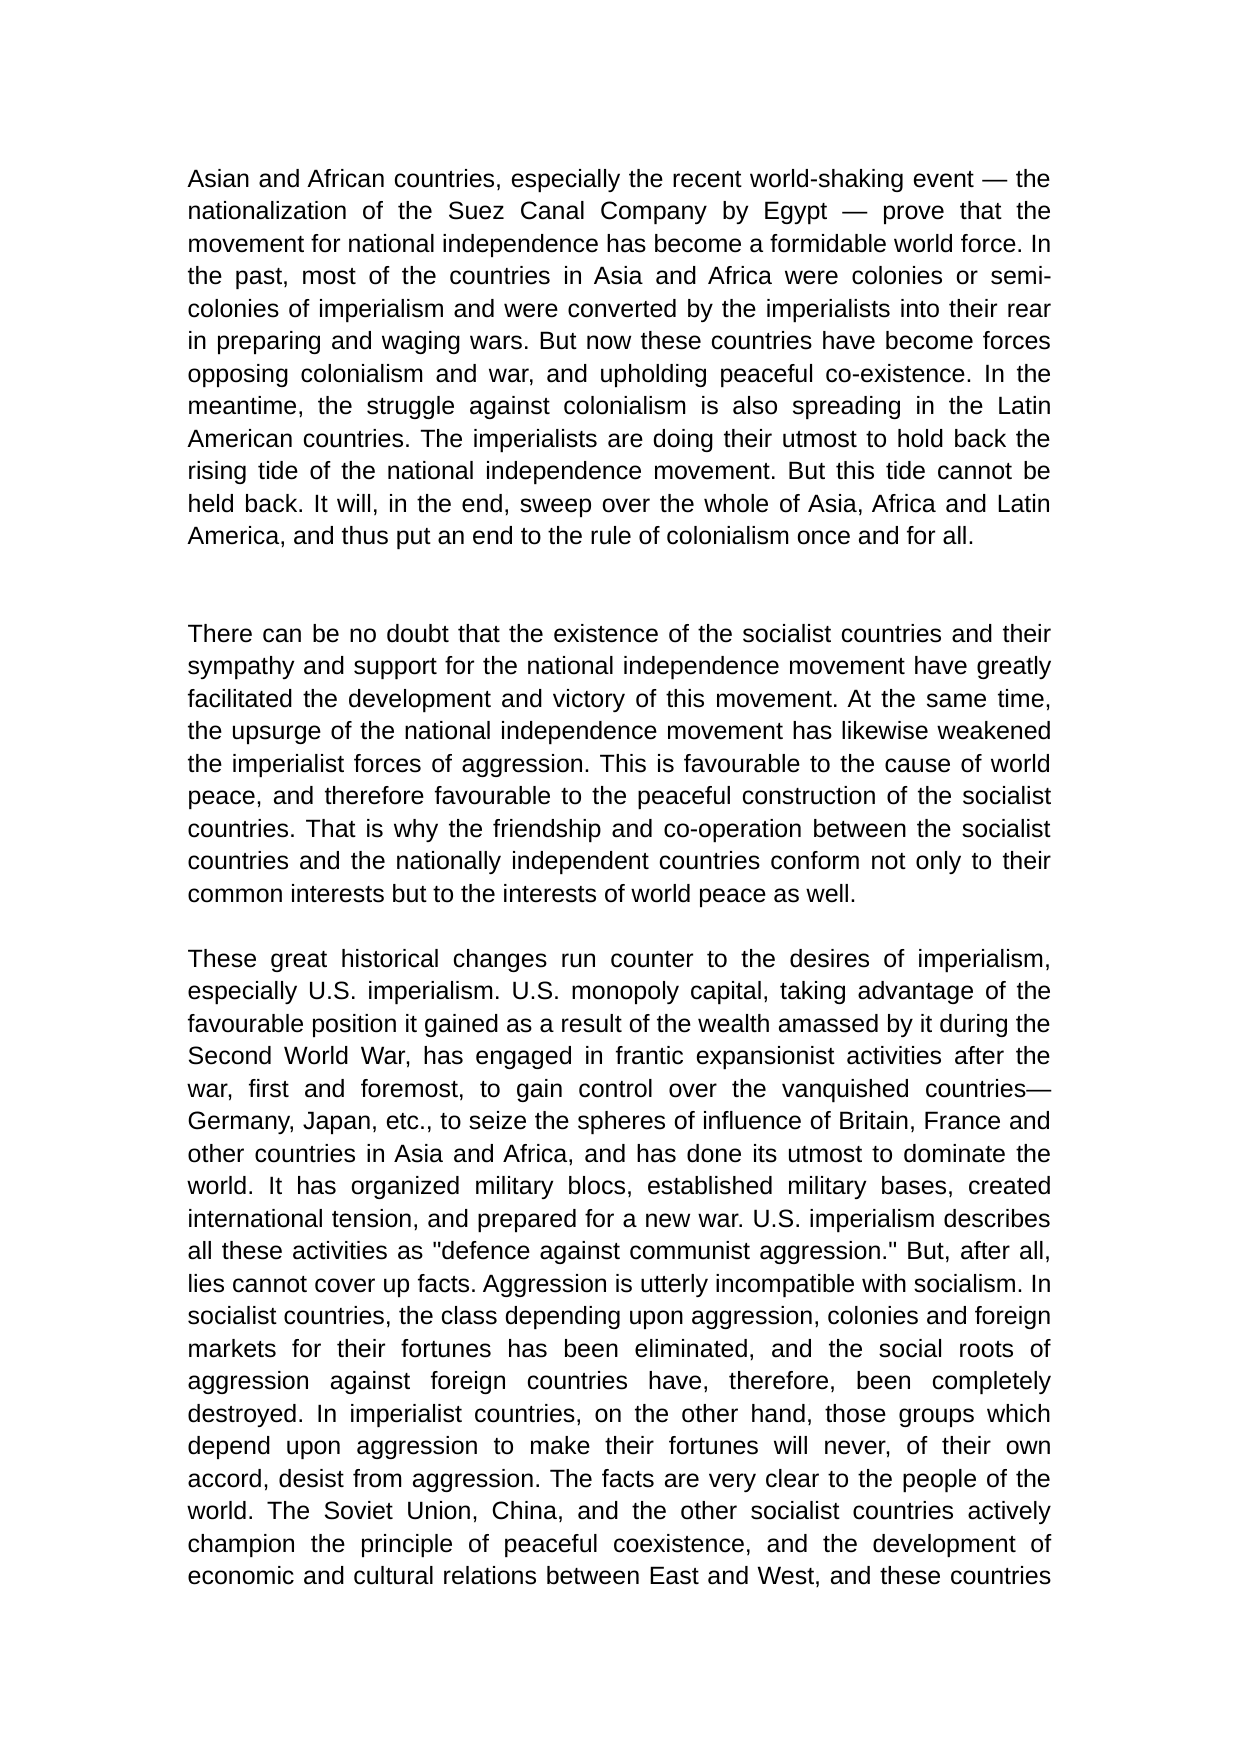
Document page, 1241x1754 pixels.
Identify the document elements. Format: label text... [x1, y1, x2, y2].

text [187, 162, 1053, 584]
text There can be no doubt that the existence of the socialist countries and their sympathy and support for the national independence movement have greatly facilitated the development and victory of this movement. At the same time, the upsurge of the national independence movement has likewise weakened the imperialist forces of aggression. This is favourable to the cause of world peace, and therefore favourable to the peaceful construction of the socialist countries. That is why the friendship and co-operation between the socialist countries and the nationally independent countries conform not only to their common interests but to the interests of world peace as well. [187, 617, 1053, 909]
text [187, 942, 1053, 1592]
